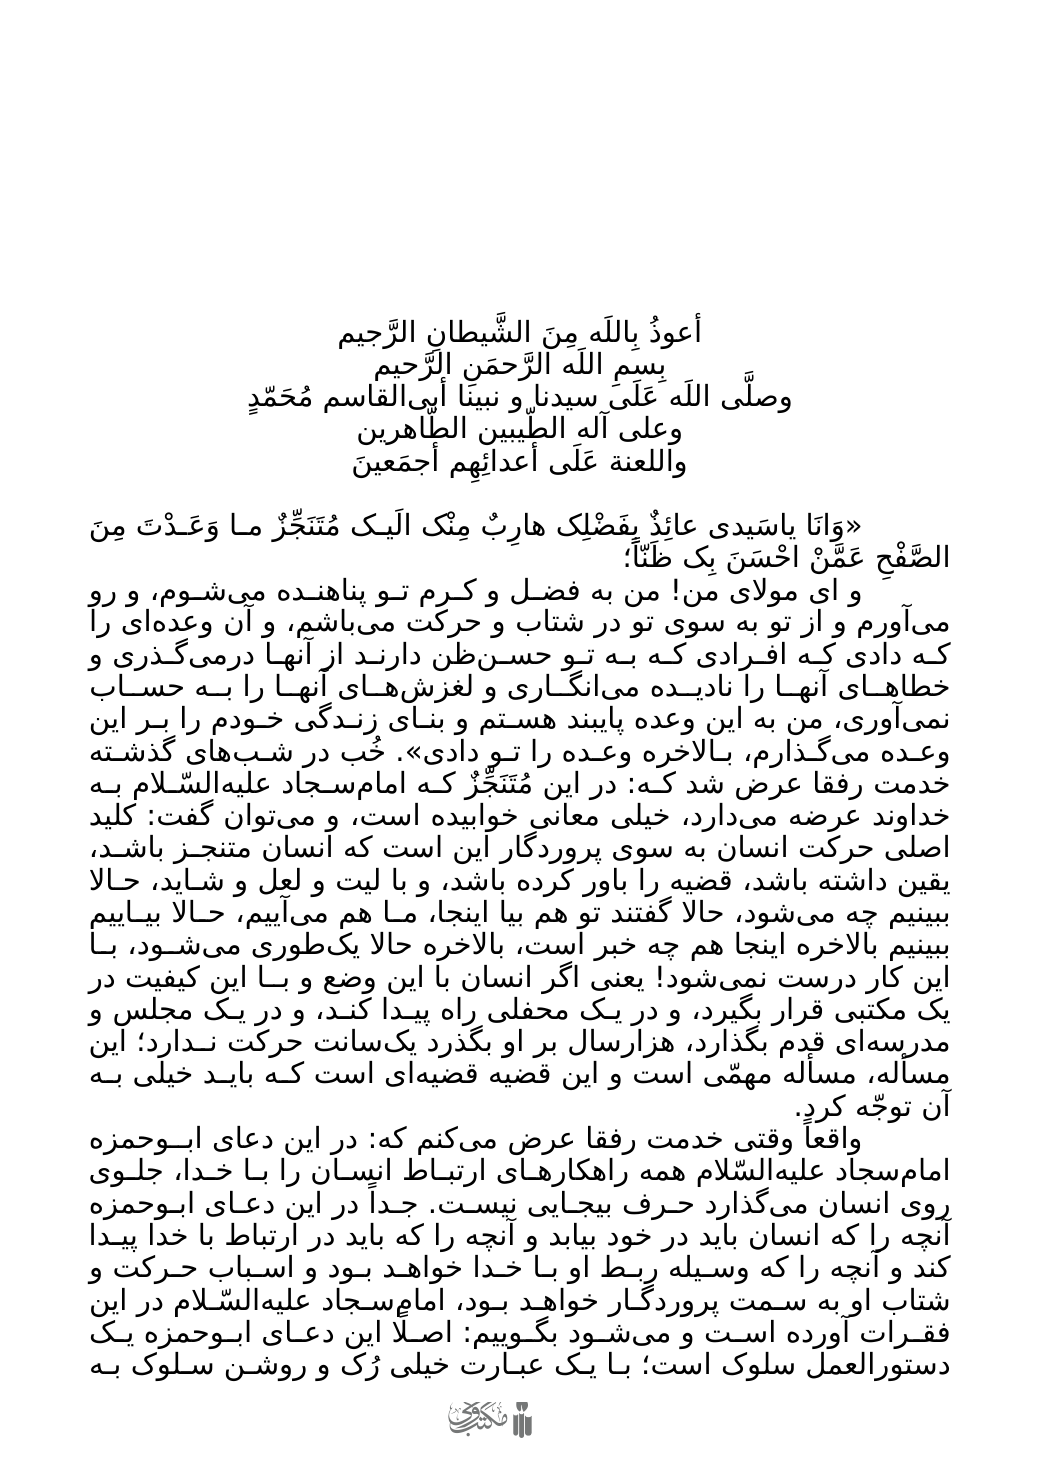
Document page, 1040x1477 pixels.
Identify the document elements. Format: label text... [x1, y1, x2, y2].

text أعوذُ بِاللَه مِنَ الشَّیطانِ الرَّجیم‌ [89, 317, 951, 349]
picture [443, 1402, 537, 1438]
text بِسمِ اللَه الرَّحمَنِ الرَّحیم‌ [89, 349, 951, 381]
text و ای مولای من! من به فضل و کرم تو پناهنده می‌شوم، و رو می‌آورم و از تو به سوی تو در شتاب و حرکت می‌باشم، و آن وعده‌ای را که دادی که افرادی که به تو حسن‌ظن دارند از آنها درمی‌گذری و خطاهای آنها را نادیده می‌انگاری و لغزش‌های آنها را به حساب نمی‌آوری، من به این وعده پایبند هستم و بنای زندگی خودم را بر این وعده می‌گذارم، بالاخره وعده را تو دادی». خُب در شب‌های گذشته خدمت رفقا عرض شد که: در این‌ مُتَنَجِّزٌ که امام‌سجاد علیه‌السّلام به خداوند عرضه می‌دارد، خیلی معانی خوابیده است، و می‌توان گفت: کلید اصلى حرکت انسان به سوى پروردگار این است که انسان متنجز باشد، یقین داشته باشد، قضیه را باور کرده باشد، و با لیت و لعل و شاید، حالا ببینیم چه می‌شود، حالا گفتند تو هم بیا اینجا، ما هم می‌آییم، حالا بیاییم ببینیم بالاخره اینجا هم چه خبر است، بالاخره حالا یک‌طوری می‌شود، با این کار درست نمی‌شود! یعنی اگر انسان با این وضع و با این کیفیت در یک مکتبی قرار بگیرد، و در یک محفلی راه پیدا کند، و در یک مجلس و مدرسه‌ای قدم بگذارد، هزارسال بر او بگذرد یک‌سانت حرکت ندارد؛ این مسأله، مسأله مهمّی است و این قضیه قضیه‌ای است که باید خیلی به آن توجّه کرد. [89, 574, 951, 1123]
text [89, 1123, 951, 1381]
text وصلَّى اللَه عَلَى سیدنا و نبینا أبى‌القاسم مُحَمّدٍ [89, 381, 951, 413]
text «وَانَا یاسَیدى عائِذٌ بِفَضْلِک هارِبٌ مِنْک الَیک مُتَنَجِّزٌ ما وَعَدْتَ مِنَ الصَّفْحِ عَمَّنْ احْسَنَ بِک ظَنّاً؛ [89, 510, 951, 574]
text وعلى آله الطّیبین الطّاهرین‌ [89, 413, 951, 445]
text واللعنة عَلَى أعدائِهِم أجمَعینَ‌ [89, 445, 951, 478]
